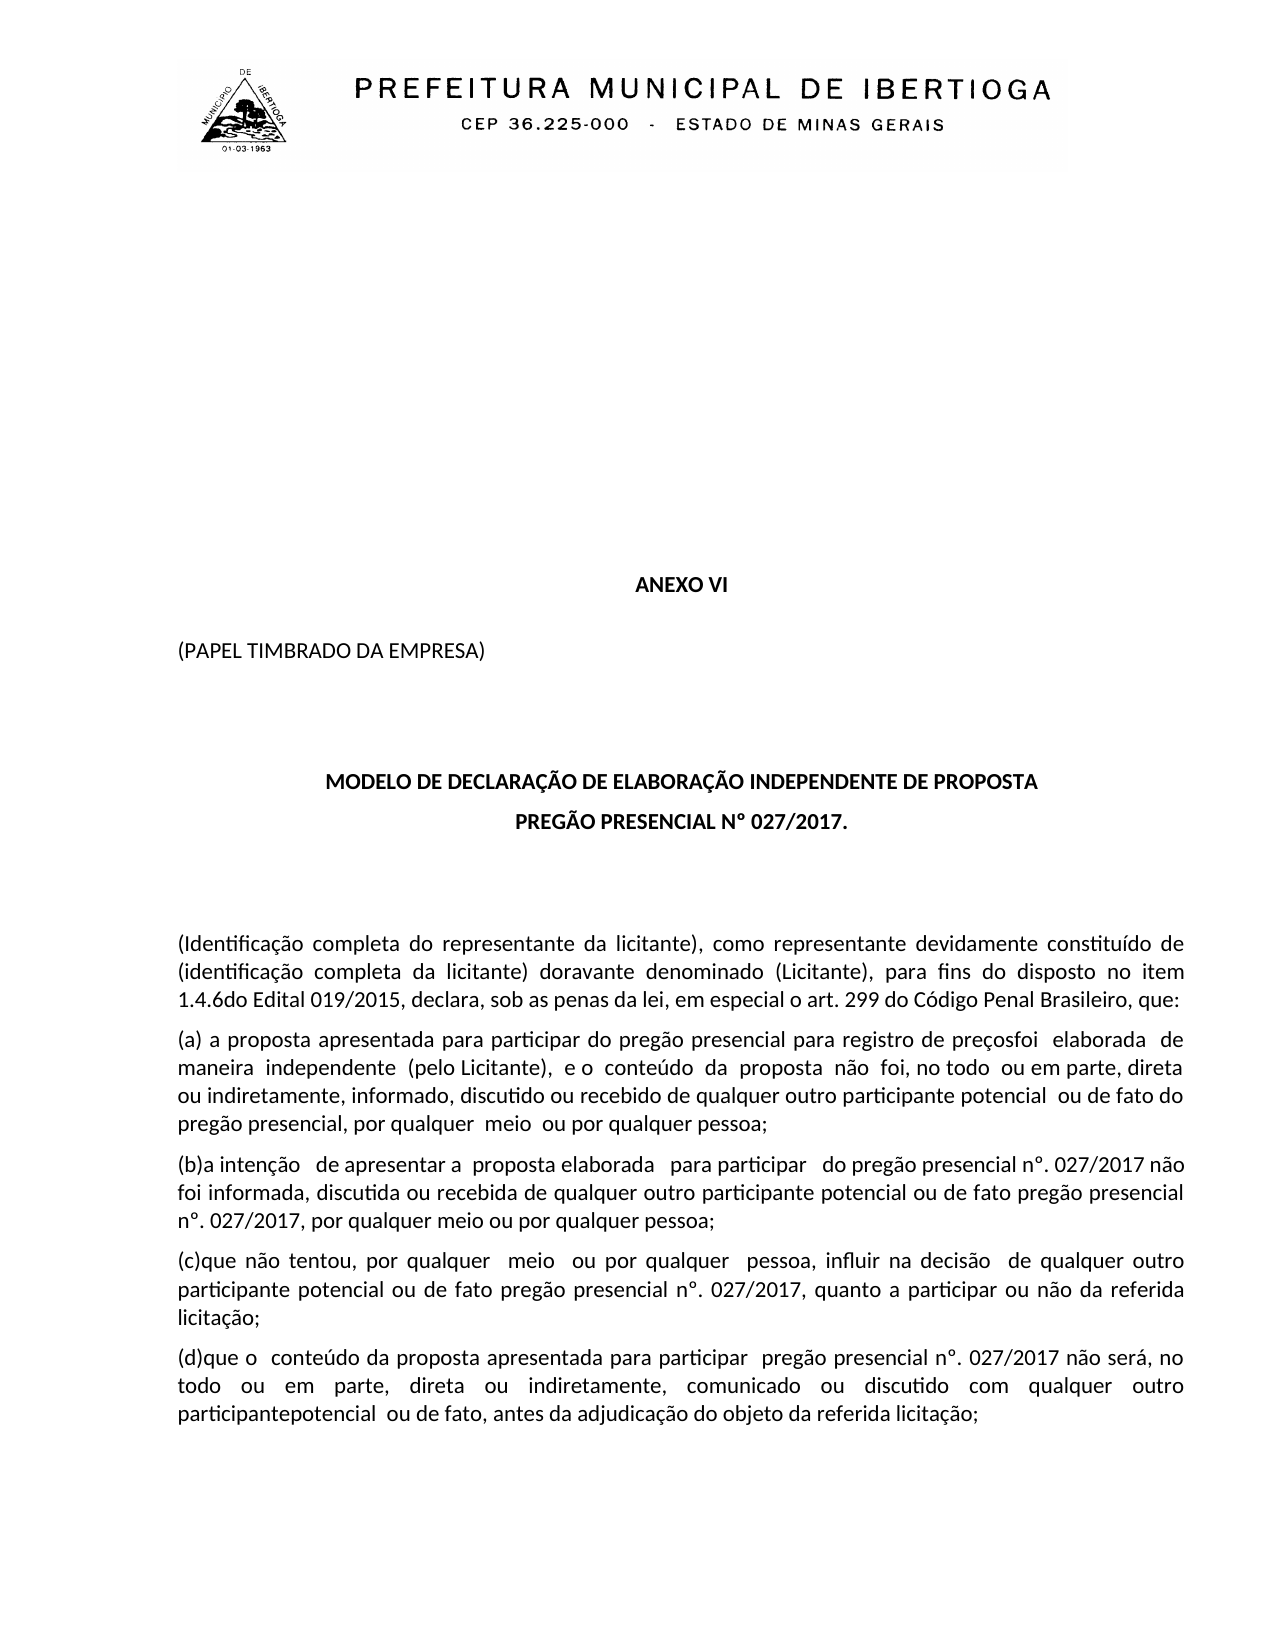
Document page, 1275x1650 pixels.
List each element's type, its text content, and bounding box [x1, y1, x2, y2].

text (b)a intenção de apresentar a proposta elaborada para participar do pregão presencial nº. 027/2017 não foi informada, discutida ou recebida de qualquer outro participante potencial ou de fato pregão presencial nº. 027/2017, por qualquer meio ou por qualquer pessoa; [177, 1150, 1186, 1234]
text ANEXO VI [177, 570, 1186, 598]
text (c)que não tentou, por qualquer meio ou por qualquer pessoa, influir na decisão de qualquer outro participante potencial ou de fato pregão presencial nº. 027/2017, quanto a participar ou não da referida licitação; [177, 1247, 1186, 1331]
text (d)que o conteúdo da proposta apresentada para participar pregão presencial nº. 027/2017 não será, no todo ou em parte, direta ou indiretamente, comunicado ou discutido com qualquer outro participantepotencial ou de fato, antes da adjudicação do objeto da referida licitação; [177, 1343, 1186, 1427]
picture [177, 59, 1068, 172]
text (a) a proposta apresentada para participar do pregão presencial para registro de preçosfoi elaborada de maneira independente (pelo Licitante), e o conteúdo da proposta não foi, no todo ou em parte, direta ou indiretamente, informado, discutido ou recebido de qualquer outro participante potencial ou de fato do pregão presencial, por qualquer meio ou por qualquer pessoa; [177, 1026, 1186, 1138]
text (PAPEL TIMBRADO DA EMPRESA) [177, 636, 1186, 664]
text PREGÃO PRESENCIAL Nº 027/2017. [177, 807, 1186, 835]
text MODELO DE DECLARAÇÃO DE ELABORAÇÃO INDEPENDENTE DE PROPOSTA [177, 767, 1186, 795]
text (Identificação completa do representante da licitante), como representante devidamente constituído de (identificação completa da licitante) doravante denominado (Licitante), para fins do disposto no item 1.4.6do Edital 019/2015, declara, sob as penas da lei, em especial o art. 299 do Código Penal Brasileiro, que: [177, 929, 1186, 1013]
